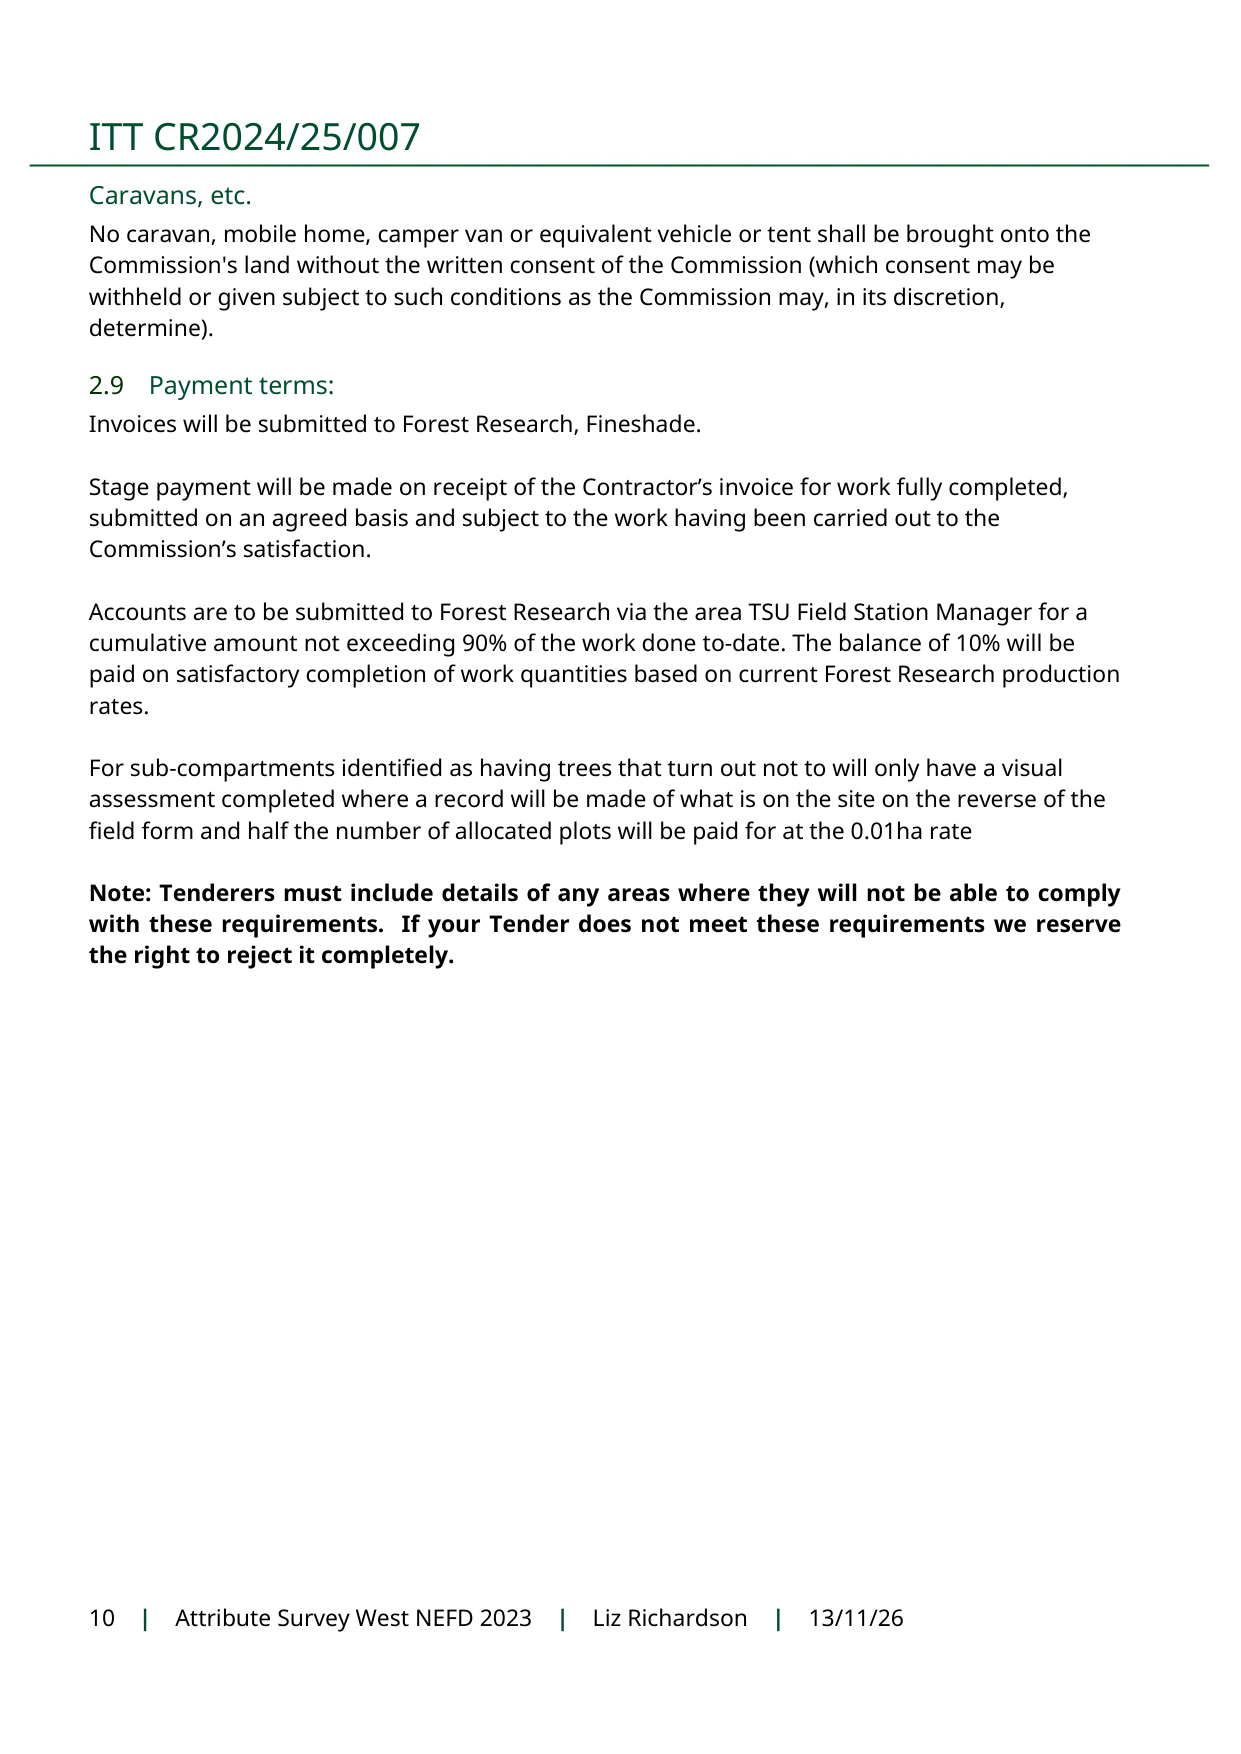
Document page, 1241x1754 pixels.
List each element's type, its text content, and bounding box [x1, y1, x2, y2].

subtitle Payment terms: [89, 368, 1122, 402]
text Stage payment will be made on receipt of the Contractor’s invoice for work fully completed, submitted on an agreed basis and subject to the work having been carried out to the Commission’s satisfaction. [89, 470, 1122, 564]
text No caravan, mobile home, camper van or equivalent vehicle or tent shall be brought onto the Commission's land without the written consent of the Commission (which consent may be withheld or given subject to such conditions as the Commission may, in its discretion, determine). [89, 218, 1122, 343]
subtitle Caravans, etc. [89, 177, 1122, 211]
text Accounts are to be submitted to Forest Research via the area TSU Field Station Manager for a cumulative amount not exceeding 90% of the work done to-date. The balance of 10% will be paid on satisfactory completion of work quantities based on current Forest Research production rates. [89, 595, 1122, 720]
text Note: Tenderers must include details of any areas where they will not be able to comply with these requirements. If your Tender does not meet these requirements we reserve the right to reject it completely. [89, 877, 1122, 970]
picture [29, 29, 1210, 227]
text For sub-compartments identified as having trees that turn out not to will only have a visual assessment completed where a record will be made of what is on the site on the reverse of the field form and half the number of allocated plots will be paid for at the 0.01ha rate [89, 752, 1122, 845]
text Invoices will be submitted to Forest Research, Fineshade. [89, 408, 1122, 439]
